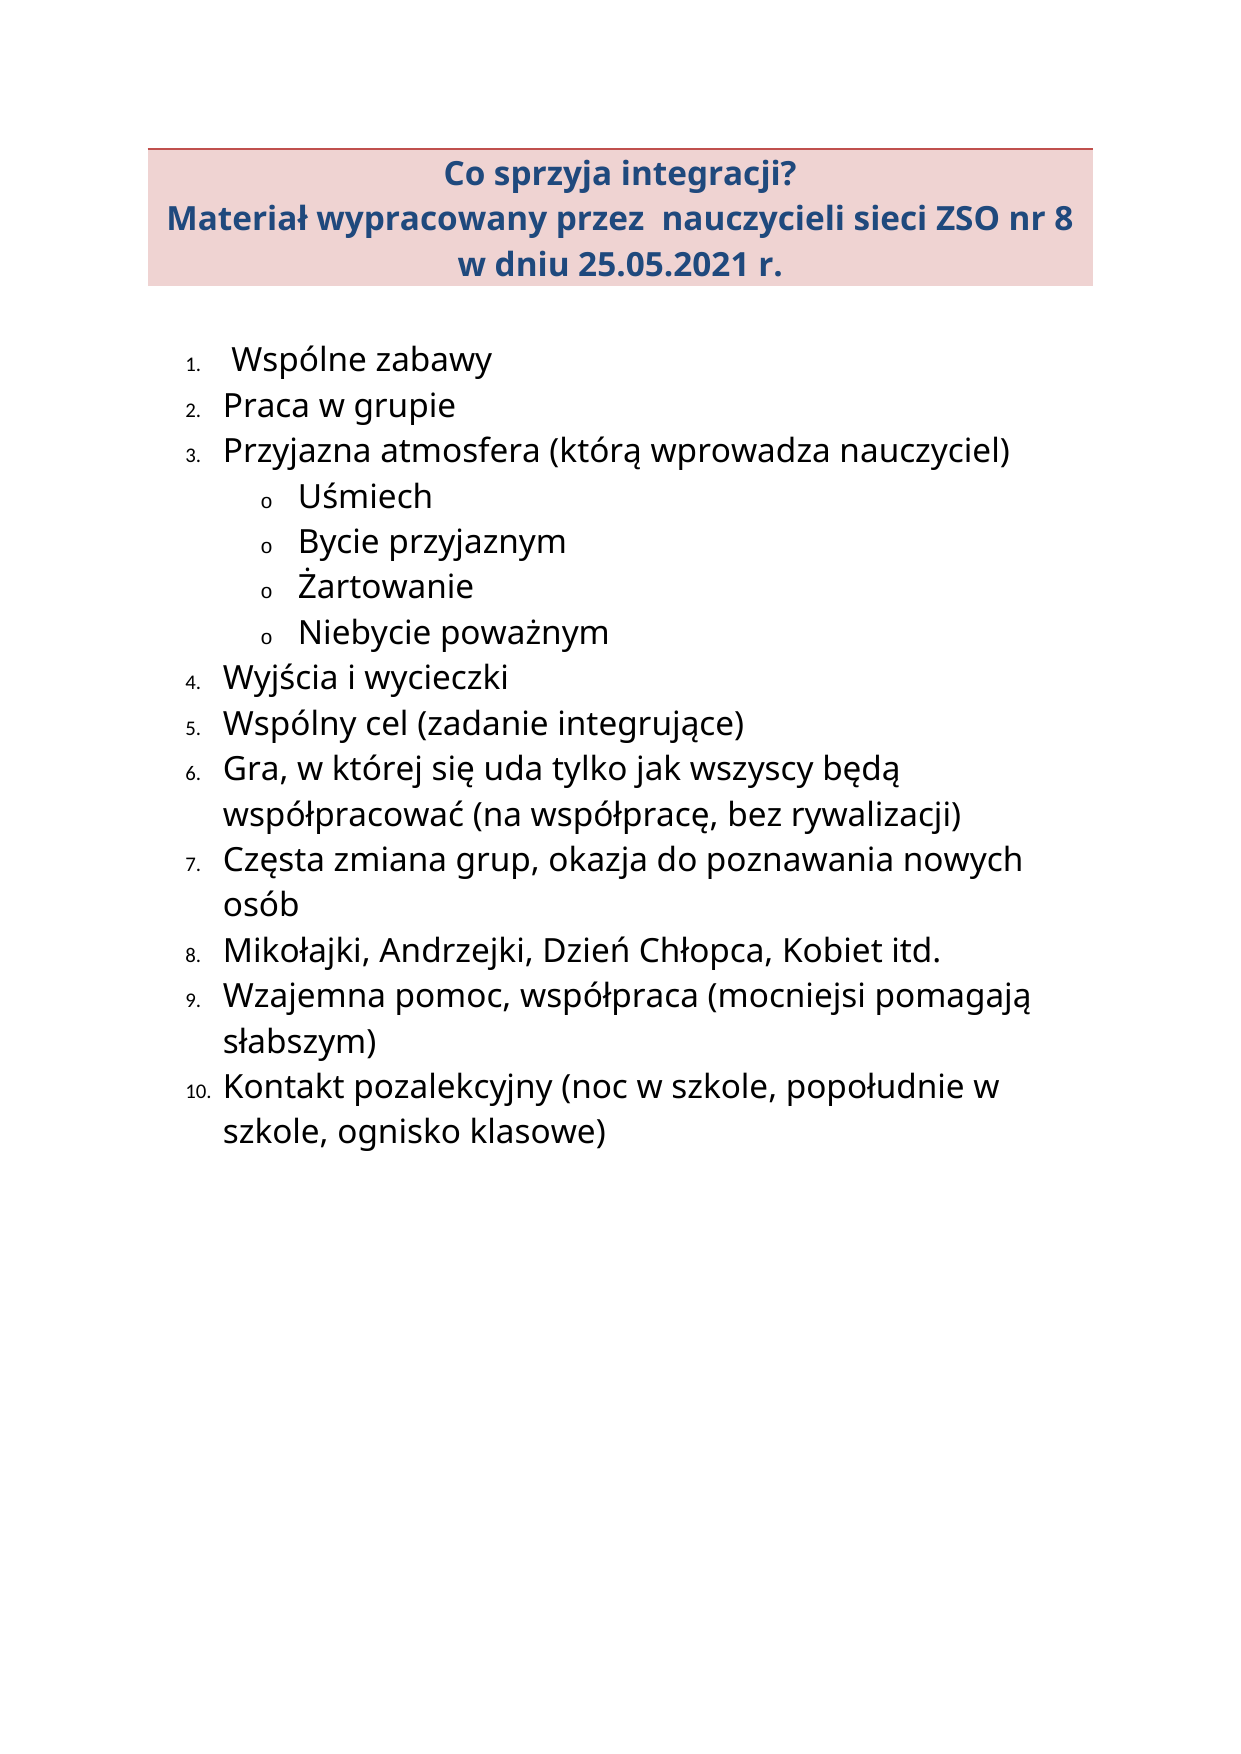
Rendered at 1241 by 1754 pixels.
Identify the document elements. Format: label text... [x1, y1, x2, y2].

list Mikołajki, Andrzejki, Dzień Chłopca, Kobiet itd. [185, 927, 1093, 972]
list Kontakt pozalekcyjny (noc w szkole, popołudnie w szkole, ognisko klasowe) [185, 1063, 1093, 1154]
list Uśmiech [260, 472, 1093, 518]
list Niebycie poważnym [260, 609, 1093, 654]
list Przyjazna atmosfera (którą wprowadza nauczyciel) [185, 427, 1093, 472]
list Bycie przyjaznym [260, 518, 1093, 563]
list Wspólny cel (zadanie integrujące) [185, 699, 1093, 745]
list Wyjścia i wycieczki [185, 654, 1093, 699]
list Praca w grupie [185, 382, 1093, 427]
list Wzajemna pomoc, współpraca (mocniejsi pomagają słabszym) [185, 972, 1093, 1063]
list Wspólne zabawy [185, 336, 1093, 382]
list Gra, w której się uda tylko jak wszyscy będą współpracować (na współpracę, bez rywalizacji) [185, 745, 1093, 836]
list Żartowanie [260, 563, 1093, 609]
list Częsta zmiana grup, okazja do poznawania nowych osób [185, 836, 1093, 927]
table_header Co sprzyja integracji? Materiał wypracowany przez nauczycieli sieci ZSO nr 8 w dniu 25.05.2021 r. [148, 150, 1093, 286]
